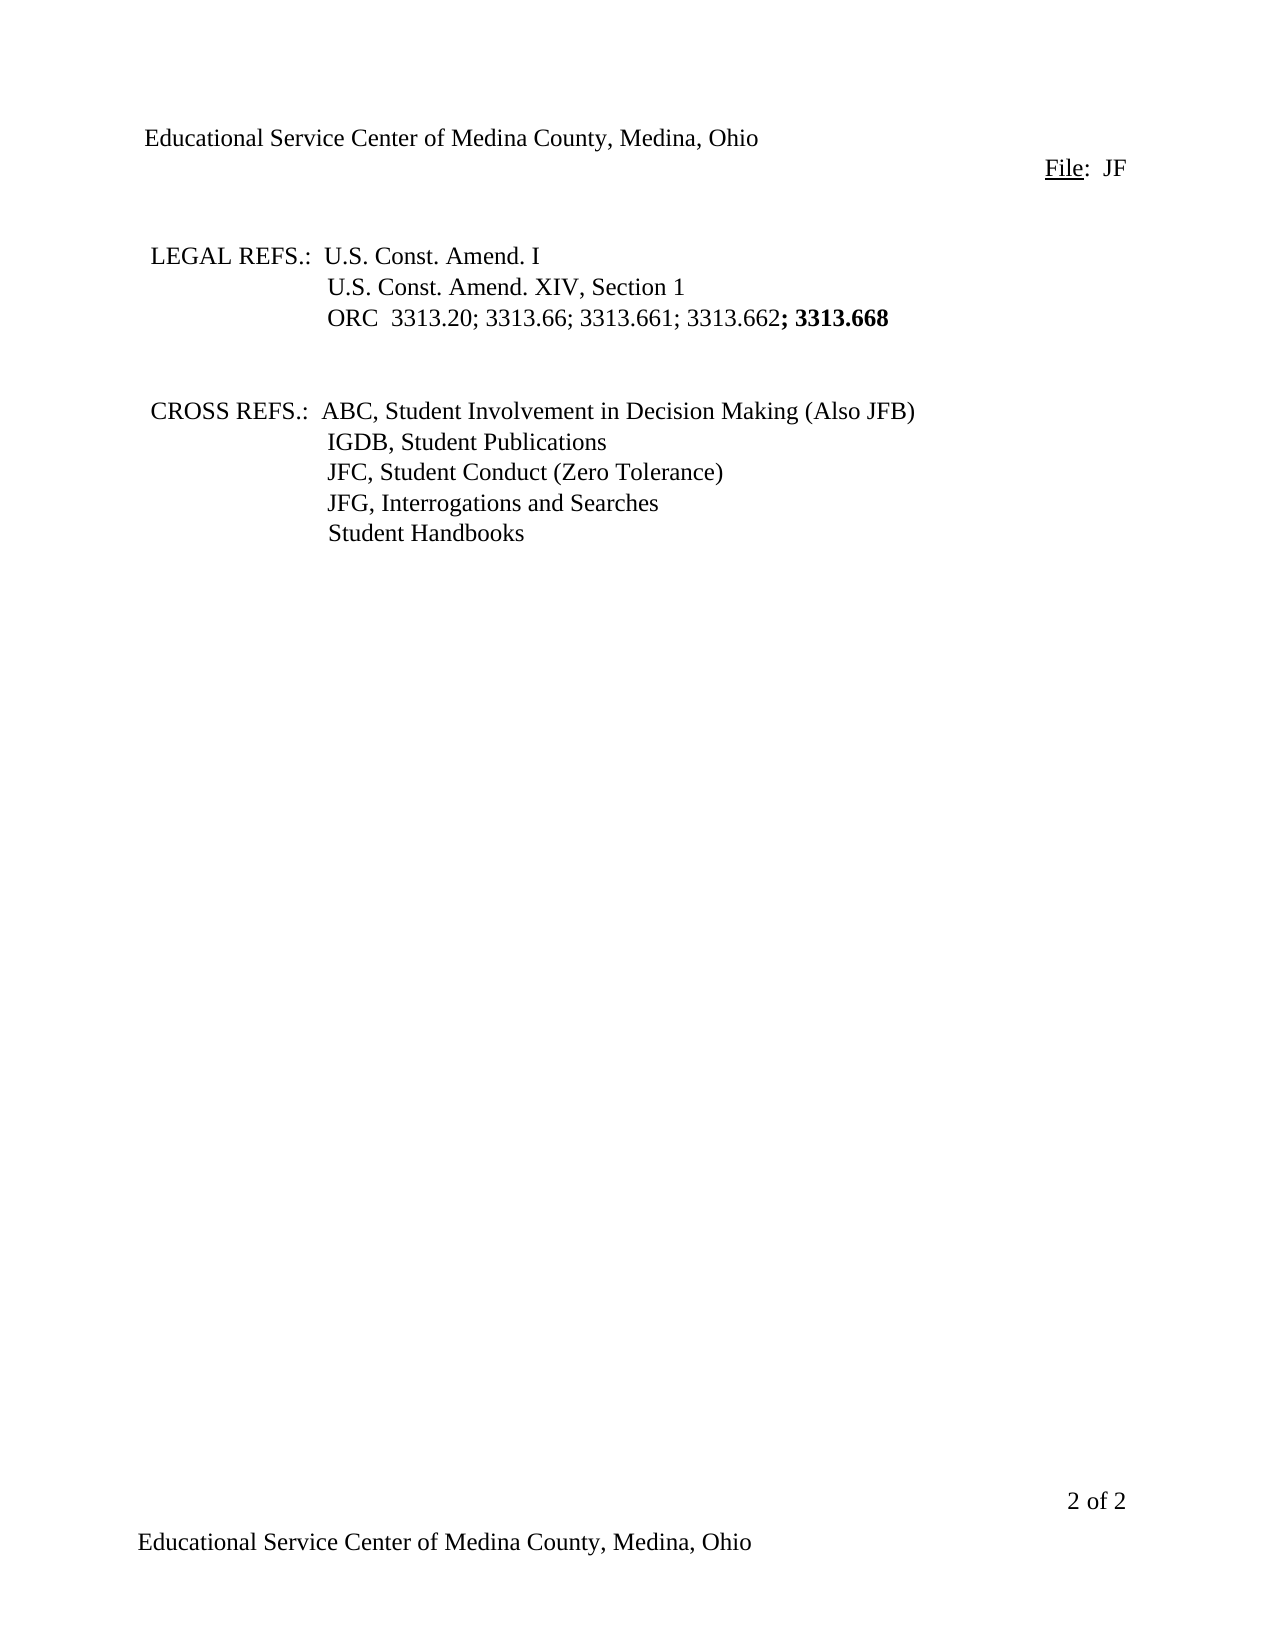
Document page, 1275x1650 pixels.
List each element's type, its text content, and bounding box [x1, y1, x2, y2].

text U.S. Const. Amend. XIV, Section 1 [327, 272, 1125, 301]
text Educational Service Center of Medina County, Medina, Ohio [139, 123, 1125, 151]
text ORC 3313.20; 3313.66; 3313.661; 3313.662; 3313.668 [327, 303, 1125, 332]
text JFG, Interrogations and Searches Student Handbooks [327, 488, 739, 547]
text CROSS REFS.: ABC, Student Involvement in Decision Making (Also JFB) [150, 396, 1125, 424]
text JFC, Student Conduct (Zero Tolerance) [327, 457, 1125, 486]
text File: JF [137, 153, 1126, 182]
text 2 of 2 [137, 1486, 1126, 1515]
text IGDB, Student Publications [327, 427, 1125, 455]
text LEGAL REFS.: U.S. Const. Amend. I [150, 241, 1125, 270]
